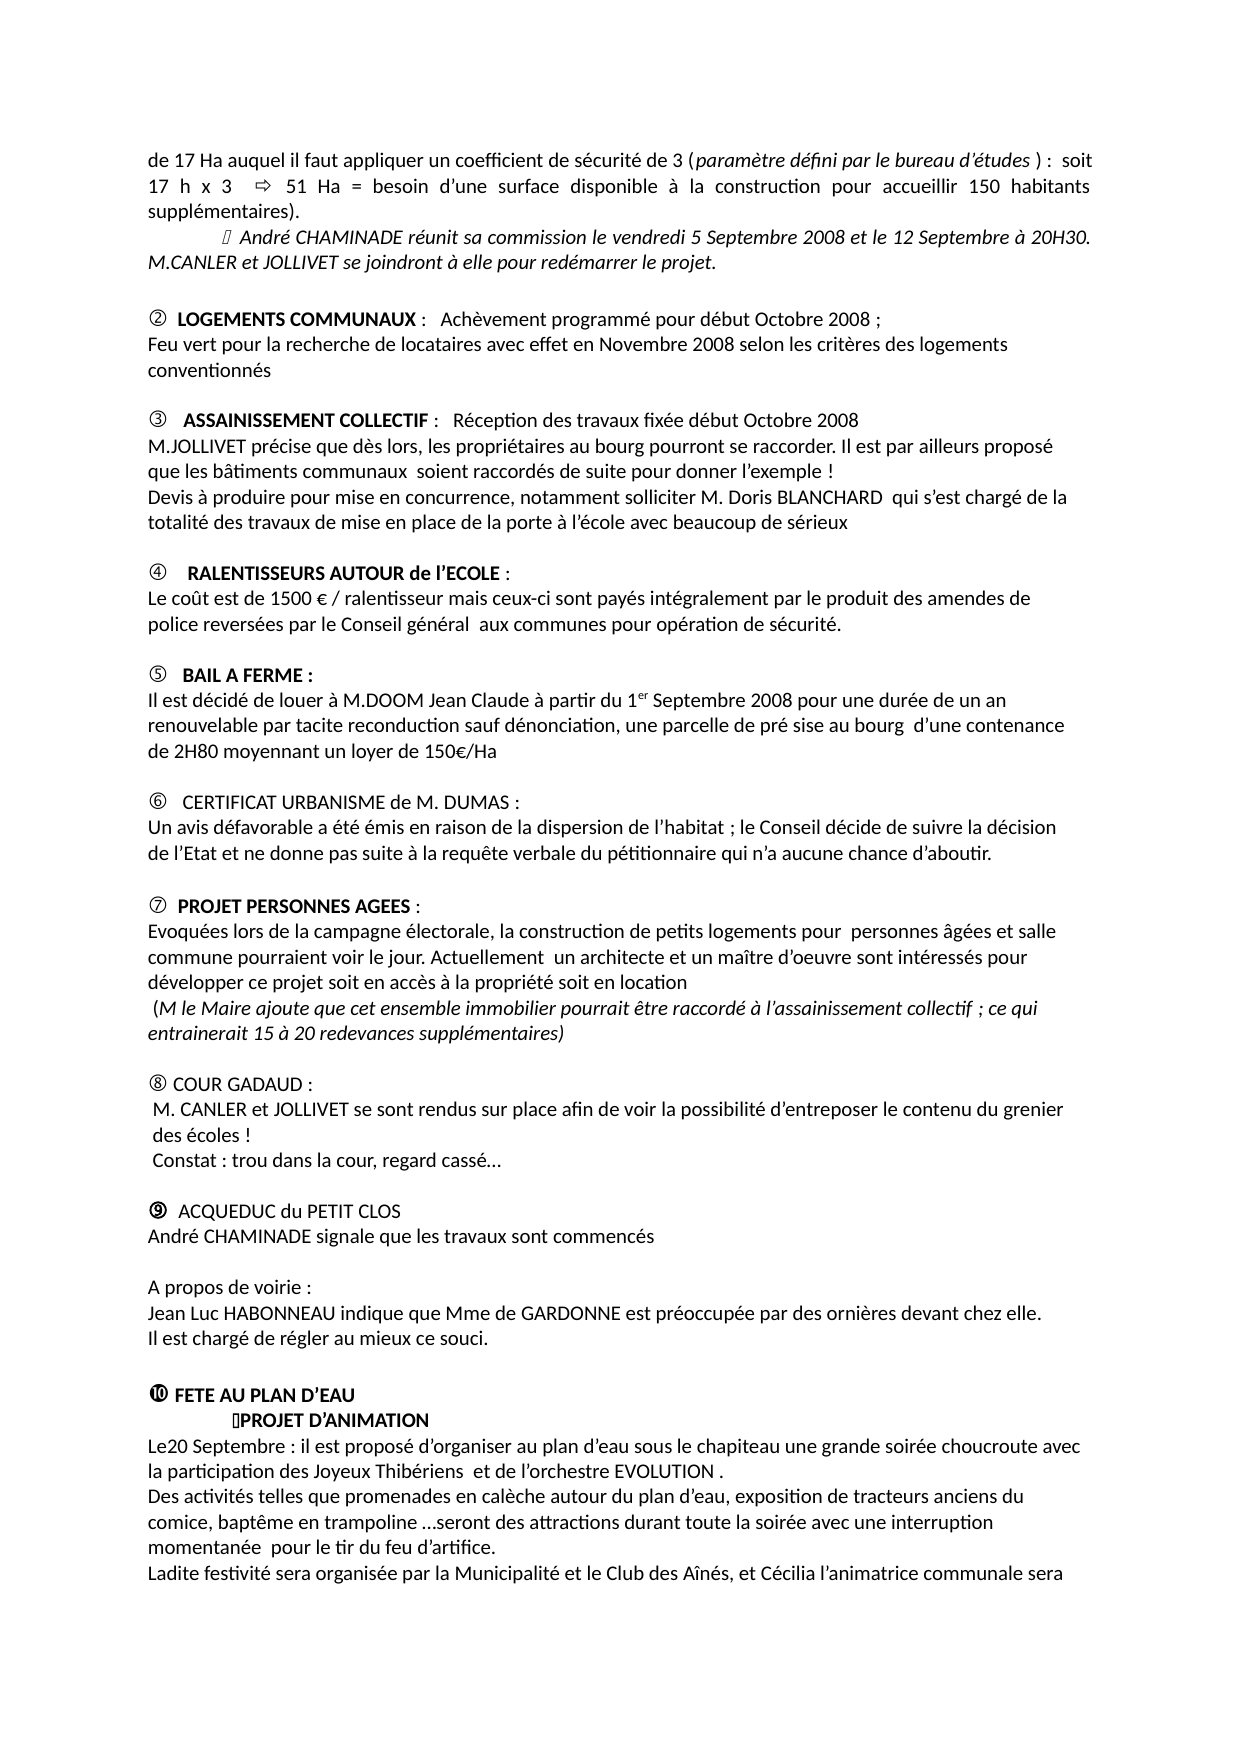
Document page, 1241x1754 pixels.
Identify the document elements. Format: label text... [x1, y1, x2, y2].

text LOGEMENTS COMMUNAUX : Achèvement programmé pour début Octobre 2008 ; [148, 306, 1093, 331]
text FETE AU PLAN D’EAU [148, 1382, 1093, 1407]
text que les bâtiments communaux soient raccordés de suite pour donner l’exemple ! [148, 458, 1093, 484]
text Il est chargé de régler au mieux ce souci. [148, 1325, 1093, 1351]
text renouvelable par tacite reconduction sauf dénonciation, une parcelle de pré sise au bourg d’une contenance [148, 713, 1093, 738]
text totalité des travaux de mise en place de la porte à l’école avec beaucoup de sérieux [148, 509, 1093, 535]
text M. CANLER et JOLLIVET se sont rendus sur place afin de voir la possibilité d’entreposer le contenu du grenier [148, 1096, 1093, 1122]
text André CHAMINADE signale que les travaux sont commencés [148, 1223, 1093, 1249]
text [148, 148, 1093, 224]
text Feu vert pour la recherche de locataires avec effet en Novembre 2008 selon les critères des logements [148, 331, 1093, 357]
text des écoles ! [148, 1122, 1093, 1147]
text développer ce projet soit en accès à la propriété soit en location [148, 969, 1093, 995]
text momentanée pour le tir du feu d’artifice. [148, 1534, 1093, 1560]
text A propos de voirie : [148, 1274, 1093, 1300]
text Evoquées lors de la campagne électorale, la construction de petits logements pour personnes âgées et salle [148, 918, 1093, 944]
text ASSAINISSEMENT COLLECTIF : Réception des travaux fixée début Octobre 2008 [148, 408, 1093, 433]
text commune pourraient voir le jour. Actuellement un architecte et un maître d’oeuvre sont intéressés pour [148, 944, 1093, 969]
text CERTIFICAT URBANISME de M. DUMAS : [148, 789, 1093, 814]
text ACQUEDUC du PETIT CLOS [148, 1198, 1093, 1223]
text de l’Etat et ne donne pas suite à la requête verbale du pétitionnaire qui n’a aucune chance d’aboutir. [148, 840, 1093, 865]
text Des activités telles que promenades en calèche autour du plan d’eau, exposition de tracteurs anciens du [148, 1484, 1093, 1509]
text COUR GADAUD : [148, 1071, 1093, 1096]
text BAIL A FERME : [148, 662, 1093, 687]
text PROJET PERSONNES AGEES : [148, 893, 1093, 918]
text Le20 Septembre : il est proposé d’organiser au plan d’eau sous le chapiteau une grande soirée choucroute avec [148, 1433, 1093, 1458]
text Ladite festivité sera organisée par la Municipalité et le Club des Aînés, et Cécilia l’animatrice communale sera [148, 1560, 1093, 1585]
text Le coût est de 1500 € / ralentisseur mais ceux-ci sont payés intégralement par le produit des amendes de [148, 586, 1093, 611]
text la participation des Joyeux Thibériens et de l’orchestre EVOLUTION . [148, 1458, 1093, 1484]
text RALENTISSEURS AUTOUR de l’ECOLE : [148, 560, 1093, 586]
text PROJET D’ANIMATION [148, 1407, 1093, 1433]
text Constat : trou dans la cour, regard cassé… [148, 1147, 1093, 1173]
text comice, baptême en trampoline …seront des attractions durant toute la soirée avec une interruption [148, 1509, 1093, 1534]
text de 2H80 moyennant un loyer de 150€/Ha [148, 738, 1093, 763]
text Devis à produire pour mise en concurrence, notamment solliciter M. Doris BLANCHARD qui s’est chargé de la [148, 484, 1093, 509]
text entrainerait 15 à 20 redevances supplémentaires) [148, 1020, 1093, 1046]
text Jean Luc HABONNEAU indique que Mme de GARDONNE est préoccupée par des ornières devant chez elle. [148, 1300, 1093, 1325]
text police reversées par le Conseil général aux communes pour opération de sécurité. [148, 611, 1093, 636]
text conventionnés [148, 357, 1093, 382]
text André CHAMINADE réunit sa commission le vendredi 5 Septembre 2008 et le 12 Septembre à 20H30. M.CANLER et JOLLIVET se joindront à elle pour redémarrer le projet. [148, 224, 1093, 275]
text (M le Maire ajoute que cet ensemble immobilier pourrait être raccordé à l’assainissement collectif ; ce qui [148, 995, 1093, 1020]
text M.JOLLIVET précise que dès lors, les propriétaires au bourg pourront se raccorder. Il est par ailleurs proposé [148, 433, 1093, 458]
text Il est décidé de louer à M.DOOM Jean Claude à partir du 1er Septembre 2008 pour une durée de un an [148, 687, 1093, 713]
text Un avis défavorable a été émis en raison de la dispersion de l’habitat ; le Conseil décide de suivre la décision [148, 814, 1093, 840]
